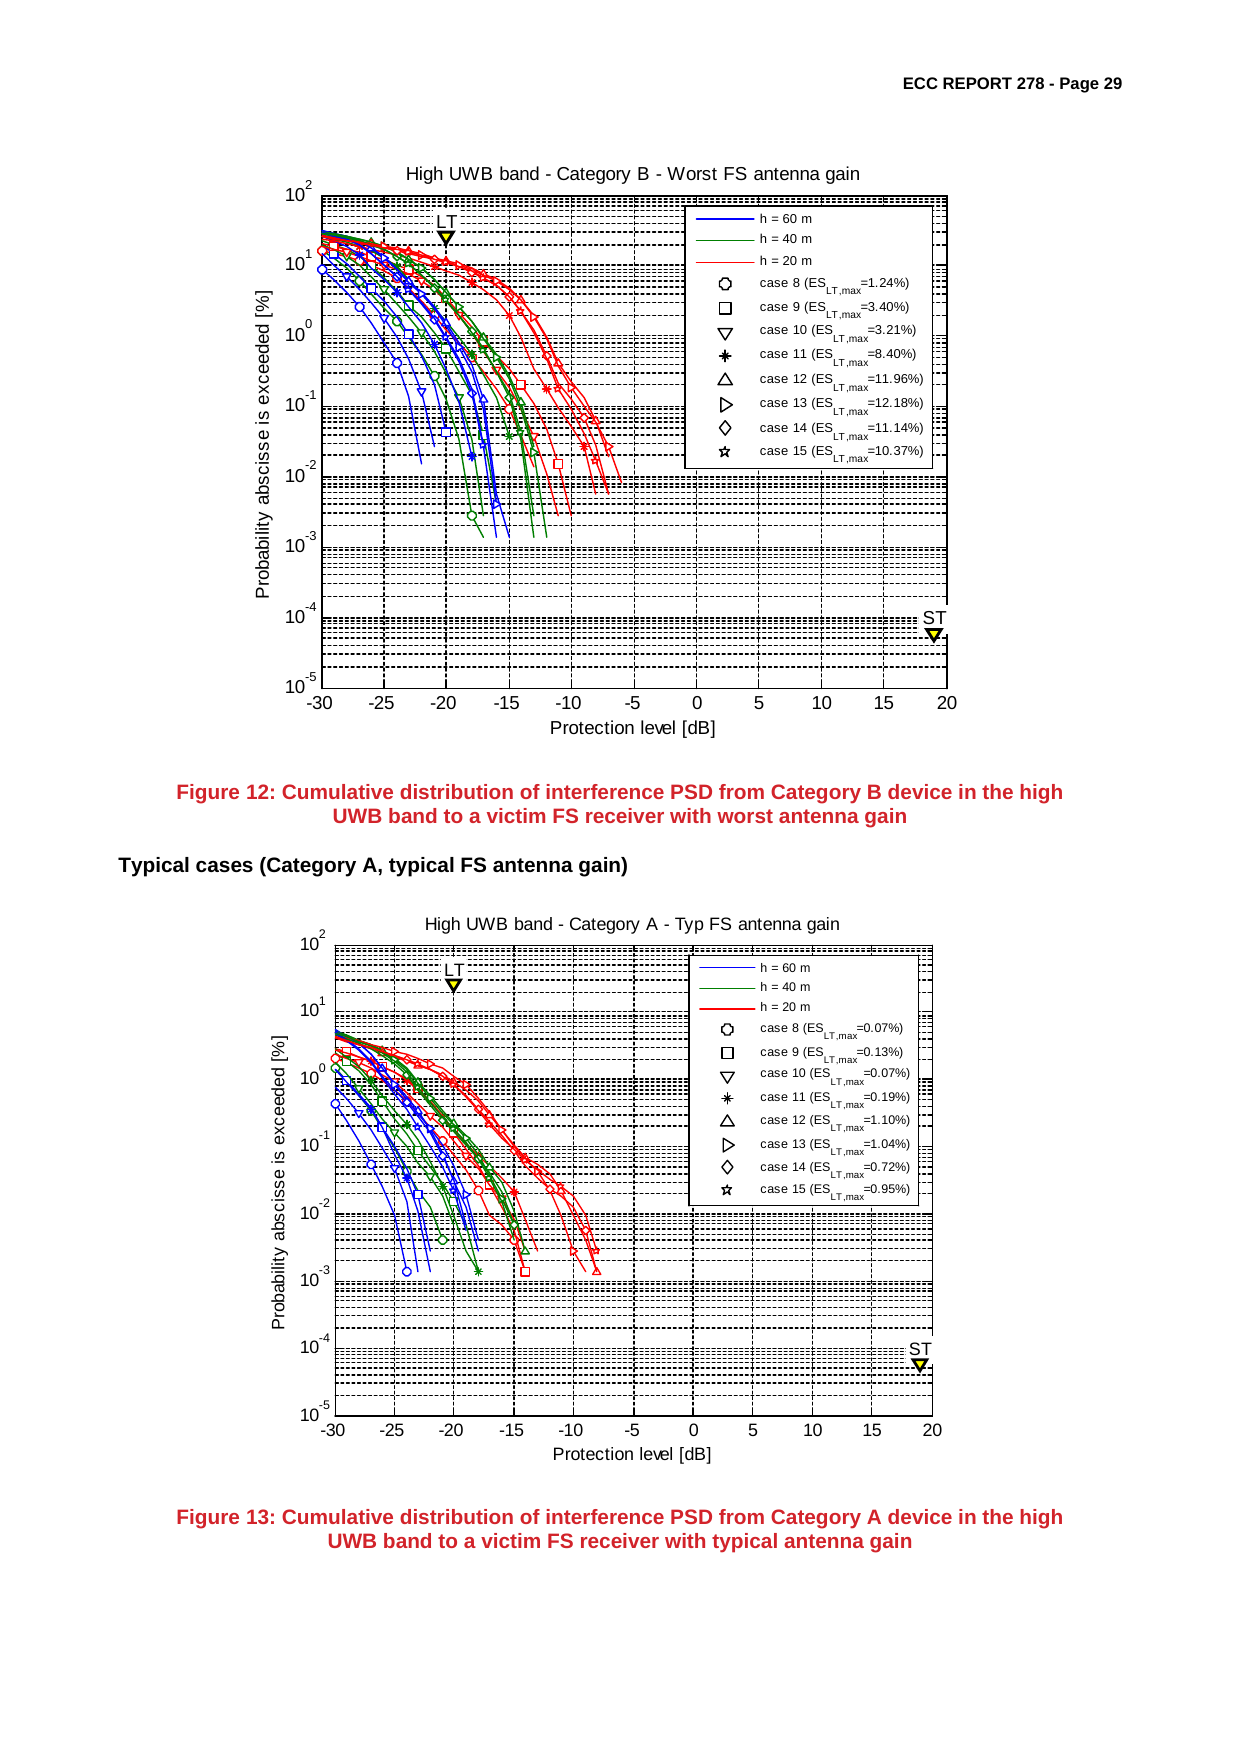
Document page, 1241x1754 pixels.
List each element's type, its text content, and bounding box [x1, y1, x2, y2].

text Figure 12: Cumulative distribution of interference PSD from Category B device in the high [118, 780, 1122, 804]
text UWB band to a victim FS receiver with worst antenna gain [118, 804, 1122, 828]
text UWB band to a victim FS receiver with typical antenna gain [118, 1528, 1122, 1552]
text Typical cases (Category A, typical FS antenna gain) [118, 853, 1122, 877]
text Figure 13: Cumulative distribution of interference PSD from Category A device in the high [118, 1504, 1122, 1528]
